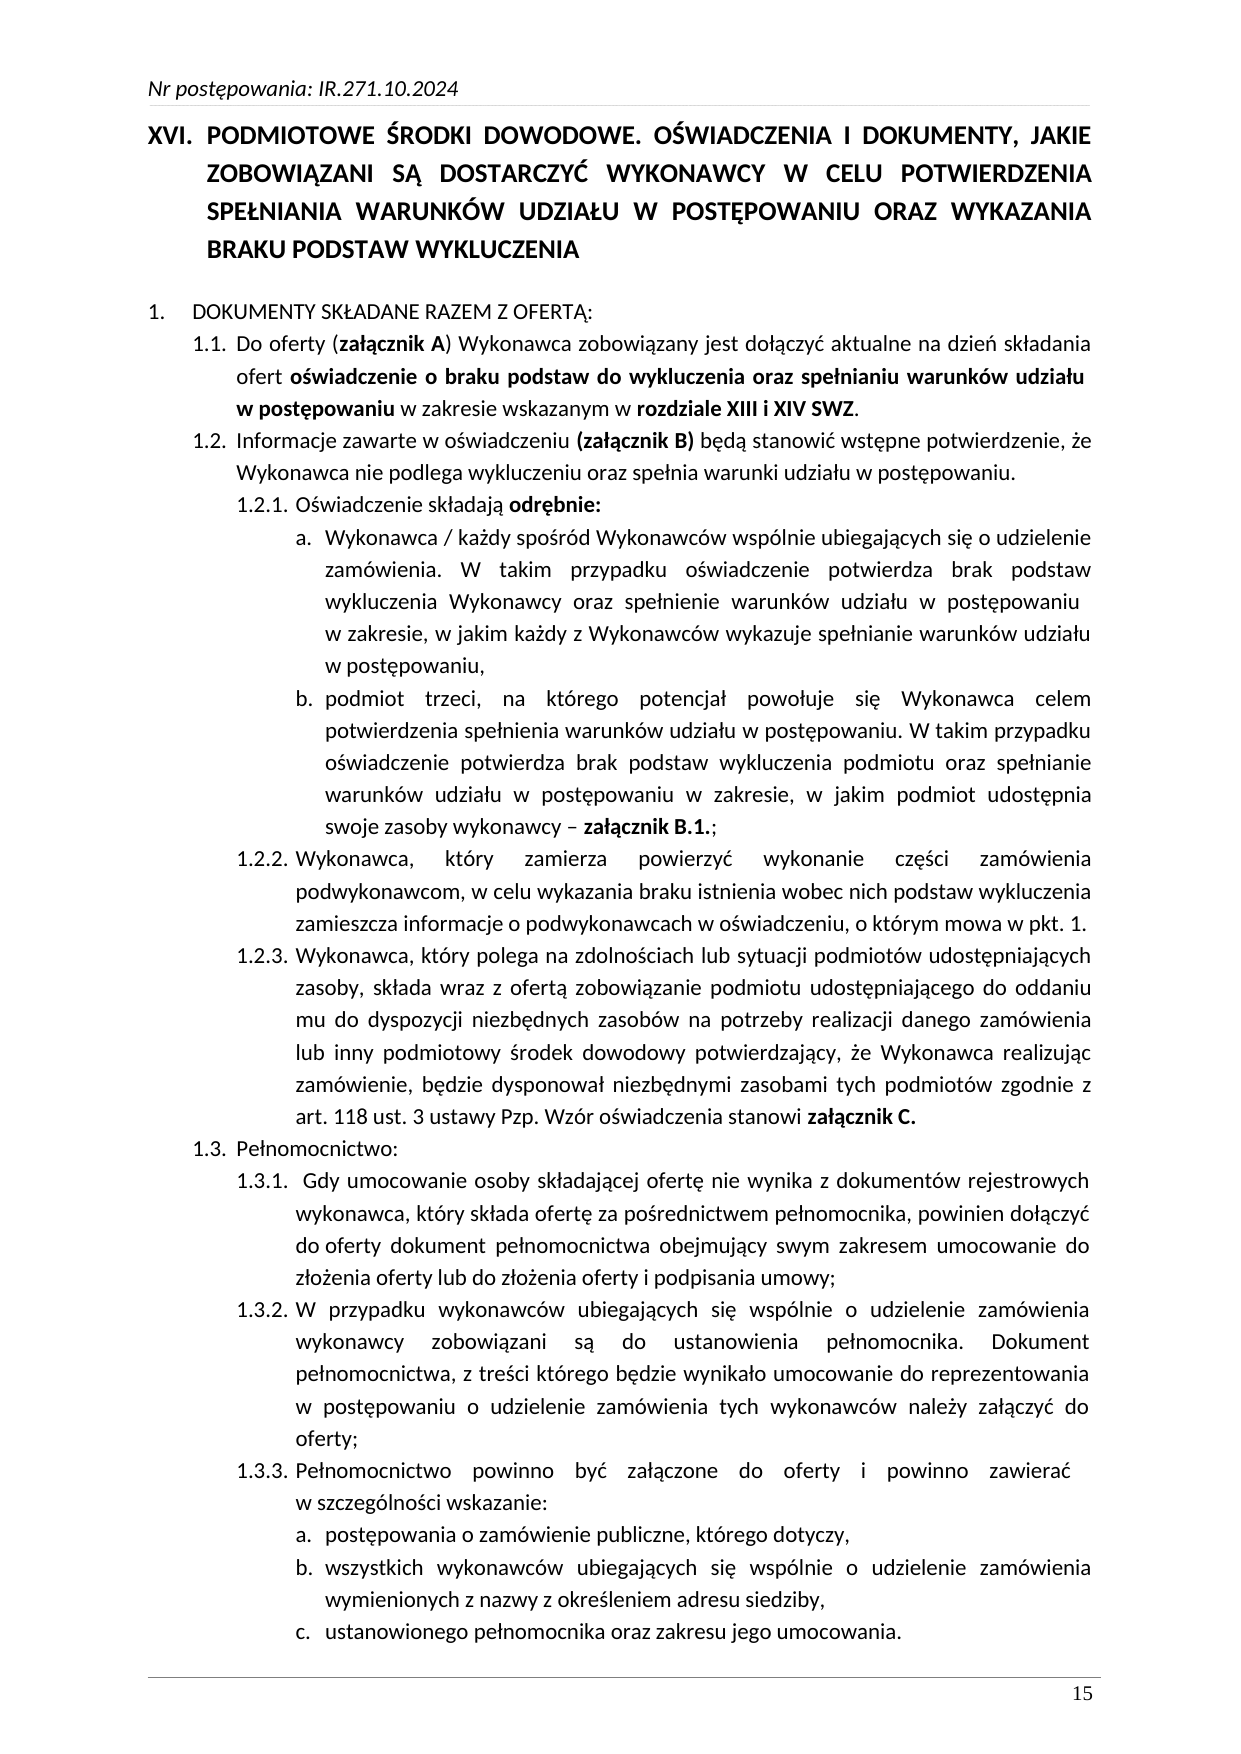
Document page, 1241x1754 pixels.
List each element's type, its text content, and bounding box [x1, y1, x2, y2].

list Pełnomocnictwo powinno być załączone do oferty i powinno zawierać w szczególności wskazanie: [236, 1456, 1093, 1516]
list Informacje zawarte w oświadczeniu (załącznik B) będą stanowić wstępne potwierdzenie, że Wykonawca nie podlega wykluczeniu oraz spełnia warunki udziału w postępowaniu. [192, 426, 1093, 486]
list Wykonawca, który zamierza powierzyć wykonanie części zamówienia podwykonawcom, w celu wykazania braku istnienia wobec nich podstaw wykluczenia zamieszcza informacje o podwykonawcach w oświadczeniu, o którym mowa w pkt. 1. [236, 844, 1093, 937]
list Pełnomocnictwo: [192, 1134, 1093, 1162]
list Do oferty (załącznik A) Wykonawca zobowiązany jest dołączyć aktualne na dzień składania ofert oświadczenie o braku podstaw do wykluczenia oraz spełnianiu warunków udziału w postępowaniu w zakresie wskazanym w rozdziale XIII i XIV SWZ. [192, 329, 1093, 422]
list postępowania o zamówienie publiczne, którego dotyczy, [295, 1521, 1093, 1548]
list Gdy umocowanie osoby składającej ofertę nie wynika z dokumentów rejestrowych wykonawca, który składa ofertę za pośrednictwem pełnomocnika, powinien dołączyć do oferty dokument pełnomocnictwa obejmujący swym zakresem umocowanie do złożenia oferty lub do złożenia oferty i podpisania umowy; [236, 1166, 1091, 1291]
list Wykonawca / każdy spośród Wykonawców wspólnie ubiegających się o udzielenie zamówienia. W takim przypadku oświadczenie potwierdza brak podstaw wykluczenia Wykonawcy oraz spełnienie warunków udziału w postępowaniu w zakresie, w jakim każdy z Wykonawców wykazuje spełnianie warunków udziału w postępowaniu, [295, 523, 1093, 679]
list podmiot trzeci, na którego potencjał powołuje się Wykonawca celem potwierdzenia spełnienia warunków udziału w postępowaniu. W takim przypadku oświadczenie potwierdza brak podstaw wykluczenia podmiotu oraz spełnianie warunków udziału w postępowaniu w zakresie, w jakim podmiot udostępnia swoje zasoby wykonawcy – załącznik B.1.; [295, 684, 1093, 840]
list W przypadku wykonawców ubiegających się wspólnie o udzielenie zamówienia wykonawcy zobowiązani są do ustanowienia pełnomocnika. Dokument pełnomocnictwa, z treści którego będzie wynikało umocowanie do reprezentowania w postępowaniu o udzielenie zamówienia tych wykonawców należy załączyć do oferty; [236, 1295, 1091, 1452]
list wszystkich wykonawców ubiegających się wspólnie o udzielenie zamówienia wymienionych z nazwy z określeniem adresu siedziby, [295, 1553, 1093, 1613]
list Wykonawca, który polega na zdolnościach lub sytuacji podmiotów udostępniających zasoby, składa wraz z ofertą zobowiązanie podmiotu udostępniającego do oddaniu mu do dyspozycji niezbędnych zasobów na potrzeby realizacji danego zamówienia lub inny podmiotowy środek dowodowy potwierdzający, że Wykonawca realizując zamówienie, będzie dysponował niezbędnymi zasobami tych podmiotów zgodnie z art. 118 ust. 3 ustawy Pzp. Wzór oświadczenia stanowi załącznik C. [236, 941, 1093, 1130]
subtitle PODMIOTOWE ŚRODKI DOWODOWE. OŚWIADCZENIA I DOKUMENTY, JAKIE ZOBOWIĄZANI SĄ DOSTARCZYĆ WYKONAWCY W CELU POTWIERDZENIA SPEŁNIANIA WARUNKÓW UDZIAŁU W POSTĘPOWANIU ORAZ WYKAZANIA BRAKU PODSTAW WYKLUCZENIA [148, 118, 1093, 265]
list ustanowionego pełnomocnika oraz zakresu jego umocowania. [295, 1617, 1093, 1645]
list Oświadczenie składają odrębnie: [236, 491, 1093, 518]
list DOKUMENTY SKŁADANE RAZEM Z OFERTĄ: [148, 297, 1093, 325]
